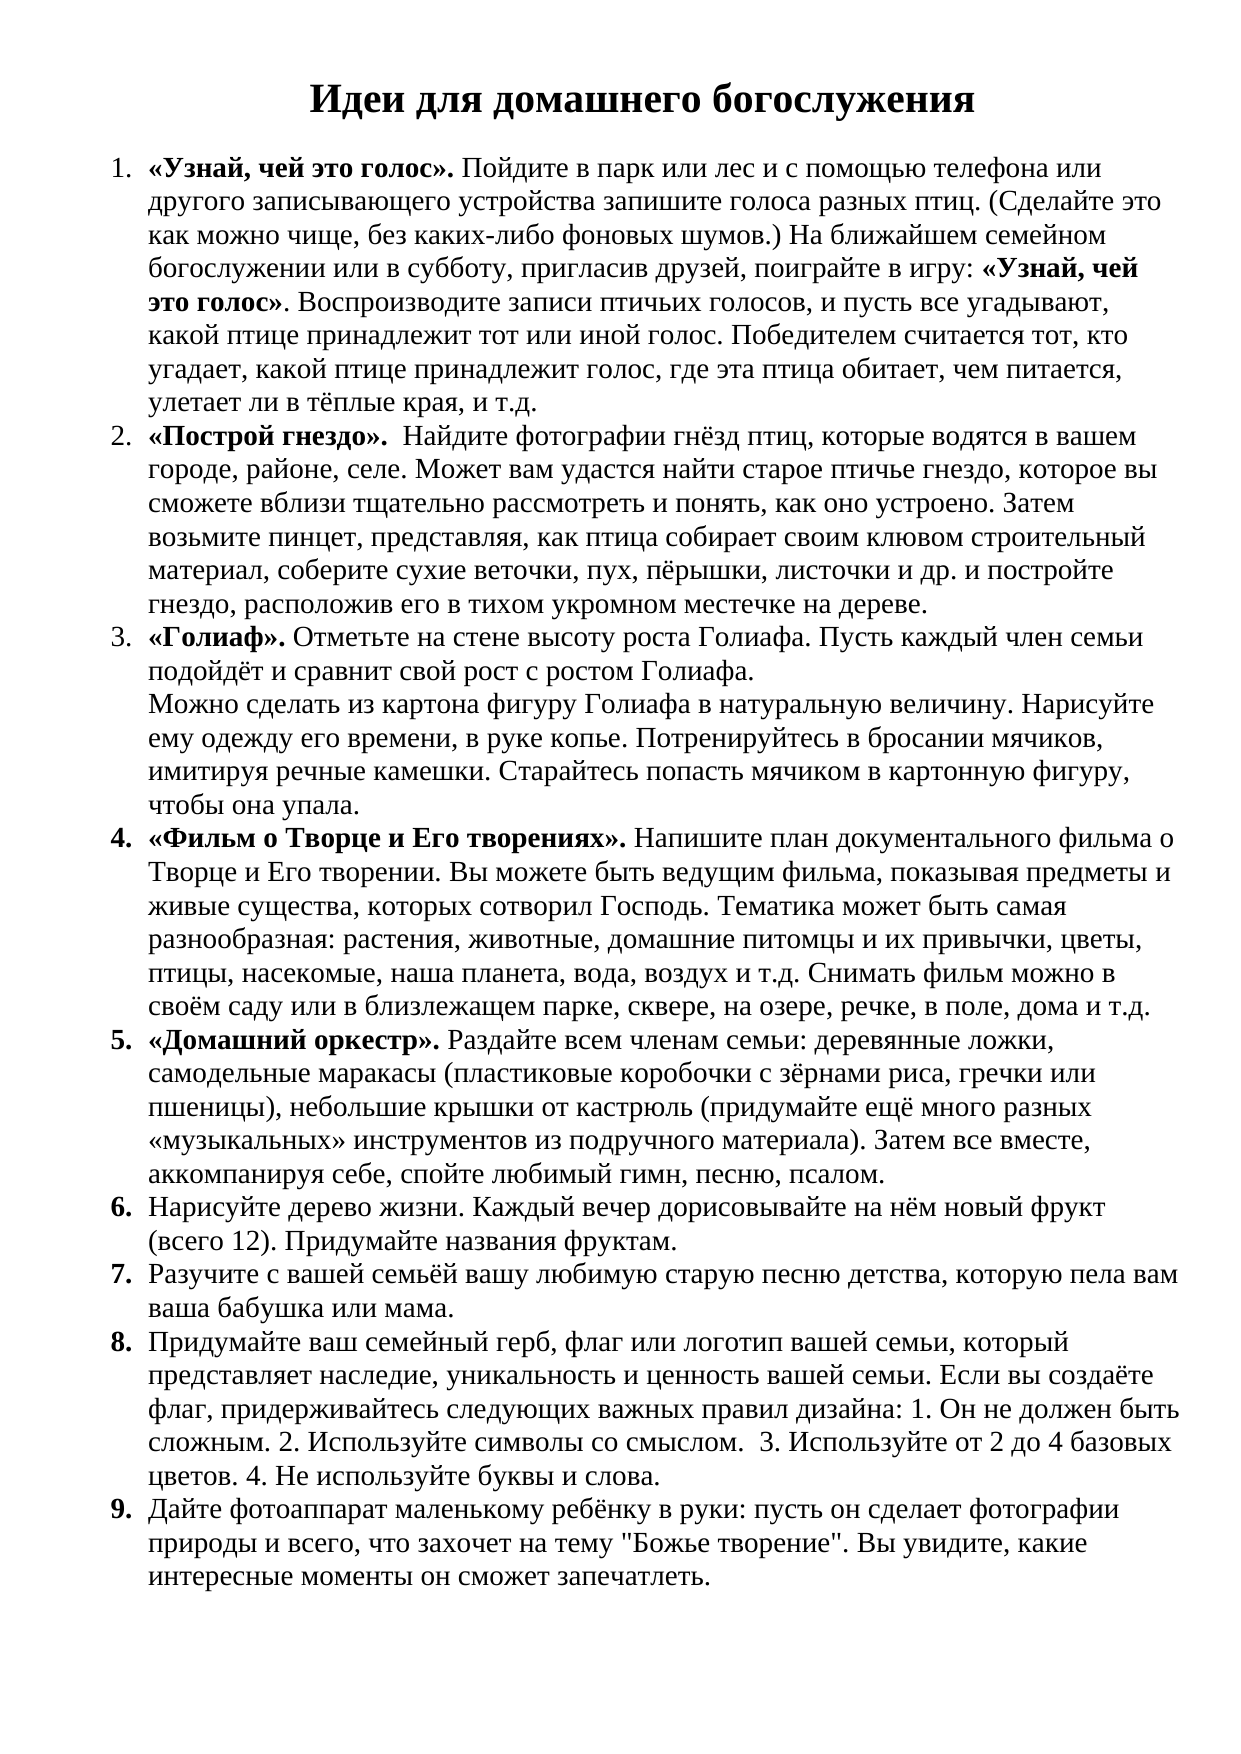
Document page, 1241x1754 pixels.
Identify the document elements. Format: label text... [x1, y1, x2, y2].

text Идеи для домашнего богослужения [103, 74, 1181, 122]
list «Голиаф». Отметьте на стене высоту роста Голиафа. Пусть каждый член семьи подойдёт и сравнит свой рост с ростом Голиафа. [110, 619, 1181, 686]
list Разучите с вашей семьёй вашу любимую старую песню детства, которую пела вам ваша бабушка или мама. [110, 1257, 1181, 1324]
text Можно сделать из картона фигуру Голиафа в натуральную величину. Нарисуйте ему одежду его времени, в руке копье. Потренируйтесь в бросании мячиков, имитируя речные камешки. Старайтесь попасть мячиком в картонную фигуру, чтобы она упала. [148, 686, 1181, 821]
list Нарисуйте дерево жизни. Каждый вечер дорисовывайте на нём новый фрукт (всего 12). Придумайте названия фруктам. [110, 1189, 1181, 1257]
list Придумайте ваш семейный герб, флаг или логотип вашей семьи, который представляет наследие, уникальность и ценность вашей семьи. Если вы создаёте флаг, придерживайтесь следующих важных правил дизайна: 1. Он не должен быть сложным. 2. Используйте символы со смыслом. 3. Используйте от 2 до 4 базовых цветов. 4. Не используйте буквы и слова. [110, 1324, 1181, 1491]
list «Фильм о Творце и Его творениях». Напишите план документального фильма о Творце и Его творении. Вы можете быть ведущим фильма, показывая предметы и живые существа, которых сотворил Господь. Тематика может быть самая разнообразная: растения, животные, домашние питомцы и их привычки, цветы, птицы, насекомые, наша планета, вода, воздух и т.д. Снимать фильм можно в своём саду или в близлежащем парке, сквере, на озере, речке, в поле, дома и т.д. [110, 821, 1181, 1022]
list «Построй гнездо». Найдите фотографии гнёзд птиц, которые водятся в вашем городе, районе, селе. Может вам удастся найти старое птичье гнездо, которое вы сможете вблизи тщательно рассмотреть и понять, как оно устроено. Затем возьмите пинцет, представляя, как птица собирает своим клювом строительный материал, соберите сухие веточки, пух, пёрышки, листочки и др. и постройте гнездо, расположив его в тихом укромном местечке на дереве. [110, 418, 1181, 619]
list «Узнай, чей это голос». Пойдите в парк или лес и с помощью телефона или другого записывающего устройства запишите голоса разных птиц. (Сделайте это как можно чище, без каких-либо фоновых шумов.) На ближайшем семейном богослужении или в субботу, пригласив друзей, поиграйте в игру: «Узнай, чей это голос». Воспроизводите записи птичьих голосов, и пусть все угадывают, какой птице принадлежит тот или иной голос. Победителем считается тот, кто угадает, какой птице принадлежит голос, где эта птица обитает, чем питается, улетает ли в тёплые края, и т.д. [110, 150, 1181, 418]
list «Домашний оркестр». Раздайте всем членам семьи: деревянные ложки, самодельные маракасы (пластиковые коробочки с зёрнами риса, гречки или пшеницы), небольшие крышки от кастрюль (придумайте ещё много разных «музыкальных» инструментов из подручного материала). Затем все вместе, аккомпанируя себе, спойте любимый гимн, песню, псалом. [110, 1022, 1181, 1189]
list Дайте фотоаппарат маленькому ребёнку в руки: пусть он сделает фотографии природы и всего, что захочет на тему "Божье творение". Вы увидите, какие интересные моменты он сможет запечатлеть. [110, 1491, 1181, 1592]
